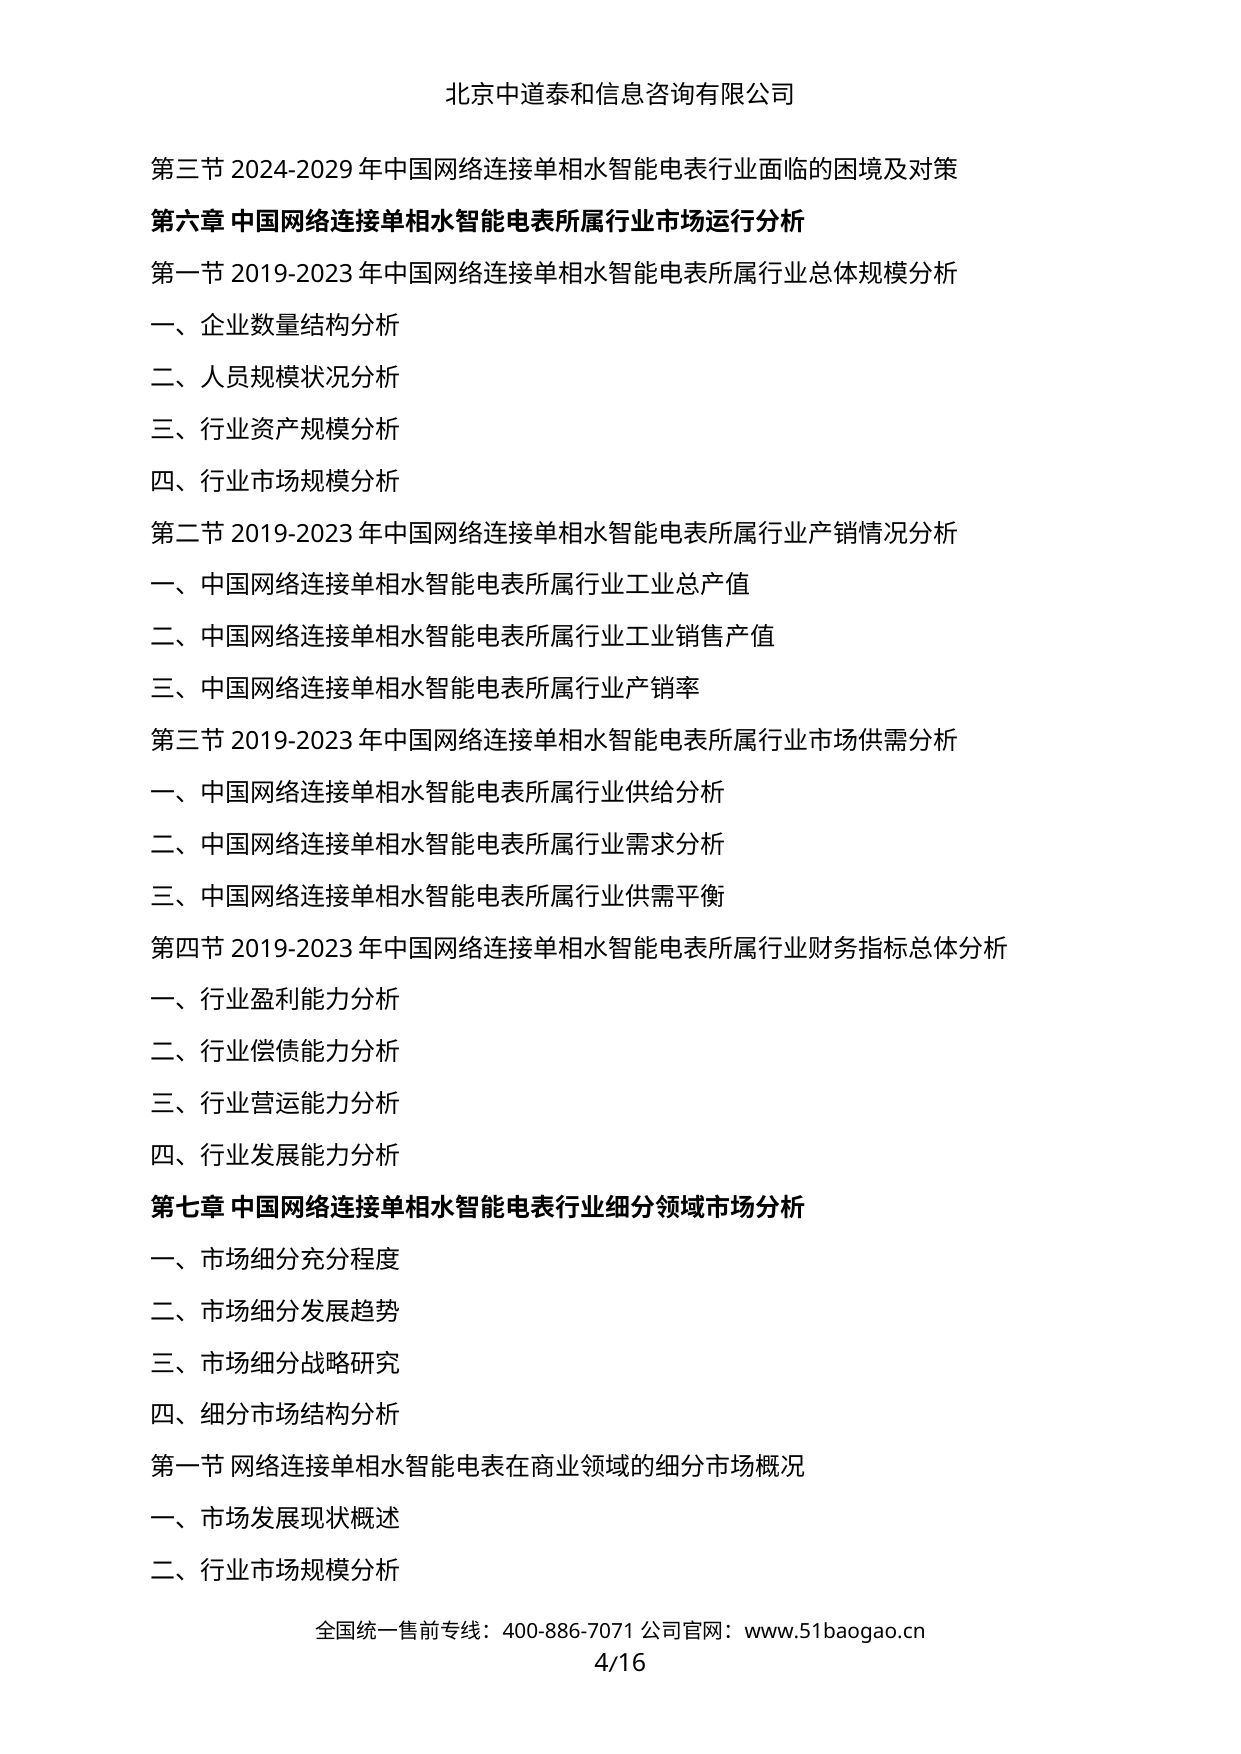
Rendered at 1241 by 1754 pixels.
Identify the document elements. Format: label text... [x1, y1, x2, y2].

text 二、中国网络连接单相水智能电表所属行业工业销售产值 [150, 617, 1090, 653]
text 第七章 中国网络连接单相水智能电表行业细分领域市场分析 [150, 1187, 1090, 1224]
text 二、行业市场规模分析 [150, 1551, 1090, 1587]
text 第一节 网络连接单相水智能电表在商业领域的细分市场概况 [150, 1447, 1090, 1483]
text 二、人员规模状况分析 [150, 357, 1090, 394]
text 一、市场细分充分程度 [150, 1239, 1090, 1276]
text 二、行业偿债能力分析 [150, 1032, 1090, 1068]
text 第三节 2019-2023年中国网络连接单相水智能电表所属行业市场供需分析 [150, 721, 1090, 757]
text 第一节 2019-2023年中国网络连接单相水智能电表所属行业总体规模分析 [150, 254, 1090, 290]
text 第二节 2019-2023年中国网络连接单相水智能电表所属行业产销情况分析 [150, 513, 1090, 549]
text 三、中国网络连接单相水智能电表所属行业产销率 [150, 669, 1090, 705]
text 四、行业市场规模分析 [150, 461, 1090, 497]
text 一、中国网络连接单相水智能电表所属行业供给分析 [150, 772, 1090, 809]
text 第六章 中国网络连接单相水智能电表所属行业市场运行分析 [150, 202, 1090, 238]
text 三、行业资产规模分析 [150, 409, 1090, 446]
text 三、行业营运能力分析 [150, 1084, 1090, 1120]
text 四、细分市场结构分析 [150, 1395, 1090, 1431]
text 三、中国网络连接单相水智能电表所属行业供需平衡 [150, 876, 1090, 912]
text 一、企业数量结构分析 [150, 306, 1090, 342]
text 三、市场细分战略研究 [150, 1343, 1090, 1379]
text 第四节 2019-2023年中国网络连接单相水智能电表所属行业财务指标总体分析 [150, 928, 1090, 964]
text 第三节 2024-2029年中国网络连接单相水智能电表行业面临的困境及对策 [150, 150, 1090, 186]
text 一、行业盈利能力分析 [150, 980, 1090, 1016]
text 一、中国网络连接单相水智能电表所属行业工业总产值 [150, 565, 1090, 601]
text 二、市场细分发展趋势 [150, 1291, 1090, 1327]
text 一、市场发展现状概述 [150, 1499, 1090, 1535]
text 二、中国网络连接单相水智能电表所属行业需求分析 [150, 824, 1090, 861]
text 四、行业发展能力分析 [150, 1136, 1090, 1172]
